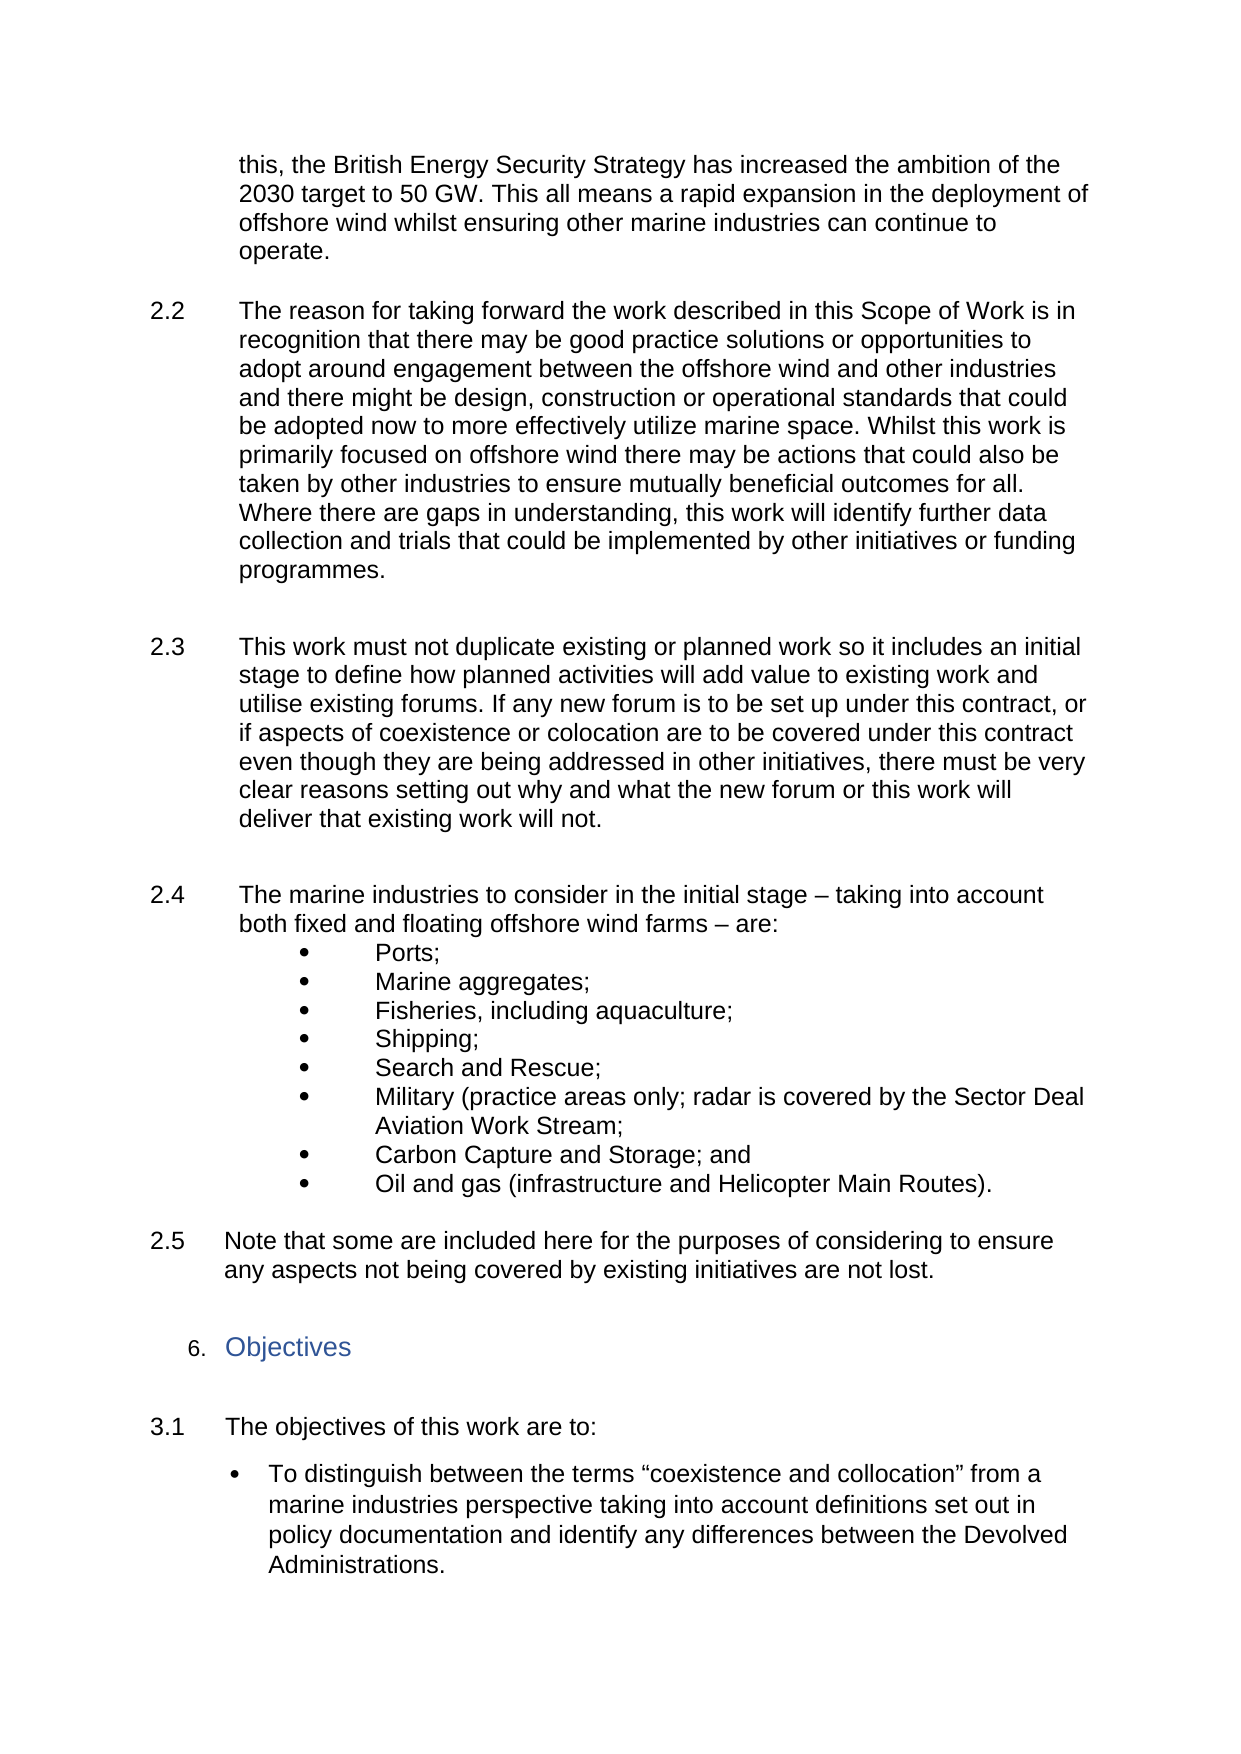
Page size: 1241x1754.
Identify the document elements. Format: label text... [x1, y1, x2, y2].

list Shipping; [300, 1024, 1090, 1053]
subtitle Objectives [187, 1331, 1090, 1363]
list This work must not duplicate existing or planned work so it includes an initial stage to define how planned activities will add value to existing work and utilise existing forums. If any new forum is to be set up under this contract, or if aspects of coexistence or colocation are to be covered under this contract even though they are being addressed in other initiatives, there must be very clear reasons setting out why and what the new forum or this work will deliver that existing work will not. [150, 631, 1090, 833]
list The marine industries to consider in the initial stage – taking into account both fixed and floating offshore wind farms – are: [150, 880, 1090, 938]
list Fisheries, including aquaculture; [300, 996, 1090, 1024]
list To distinguish between the terms “coexistence and collocation” from a marine industries perspective taking into account definitions set out in policy documentation and identify any differences between the Devolved Administrations. [231, 1459, 1090, 1579]
text 3.1 The objectives of this work are to: [150, 1411, 1090, 1440]
list The reason for taking forward the work described in this Scope of Work is in recognition that there may be good practice solutions or opportunities to adopt around engagement between the offshore wind and other industries and there might be design, construction or operational standards that could be adopted now to more effectively utilize marine space. Whilst this work is primarily focused on offshore wind there may be actions that could also be taken by other industries to ensure mutually beneficial outcomes for all. Where there are gaps in understanding, this work will identify further data collection and trials that could be implemented by other initiatives or funding programmes. [150, 296, 1090, 584]
list Marine aggregates; [300, 967, 1090, 996]
text 2.5 Note that some are included here for the purposes of considering to ensure any aspects not being covered by existing initiatives are not lost. [150, 1226, 1090, 1284]
list Military (practice areas only; radar is covered by the Sector Deal Aviation Work Stream; [300, 1082, 1090, 1140]
list Search and Rescue; [300, 1053, 1090, 1082]
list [150, 150, 1090, 265]
list Oil and gas (infrastructure and Helicopter Main Routes). [300, 1169, 1090, 1197]
list Carbon Capture and Storage; and [300, 1140, 1090, 1169]
list Ports; [300, 938, 1090, 967]
